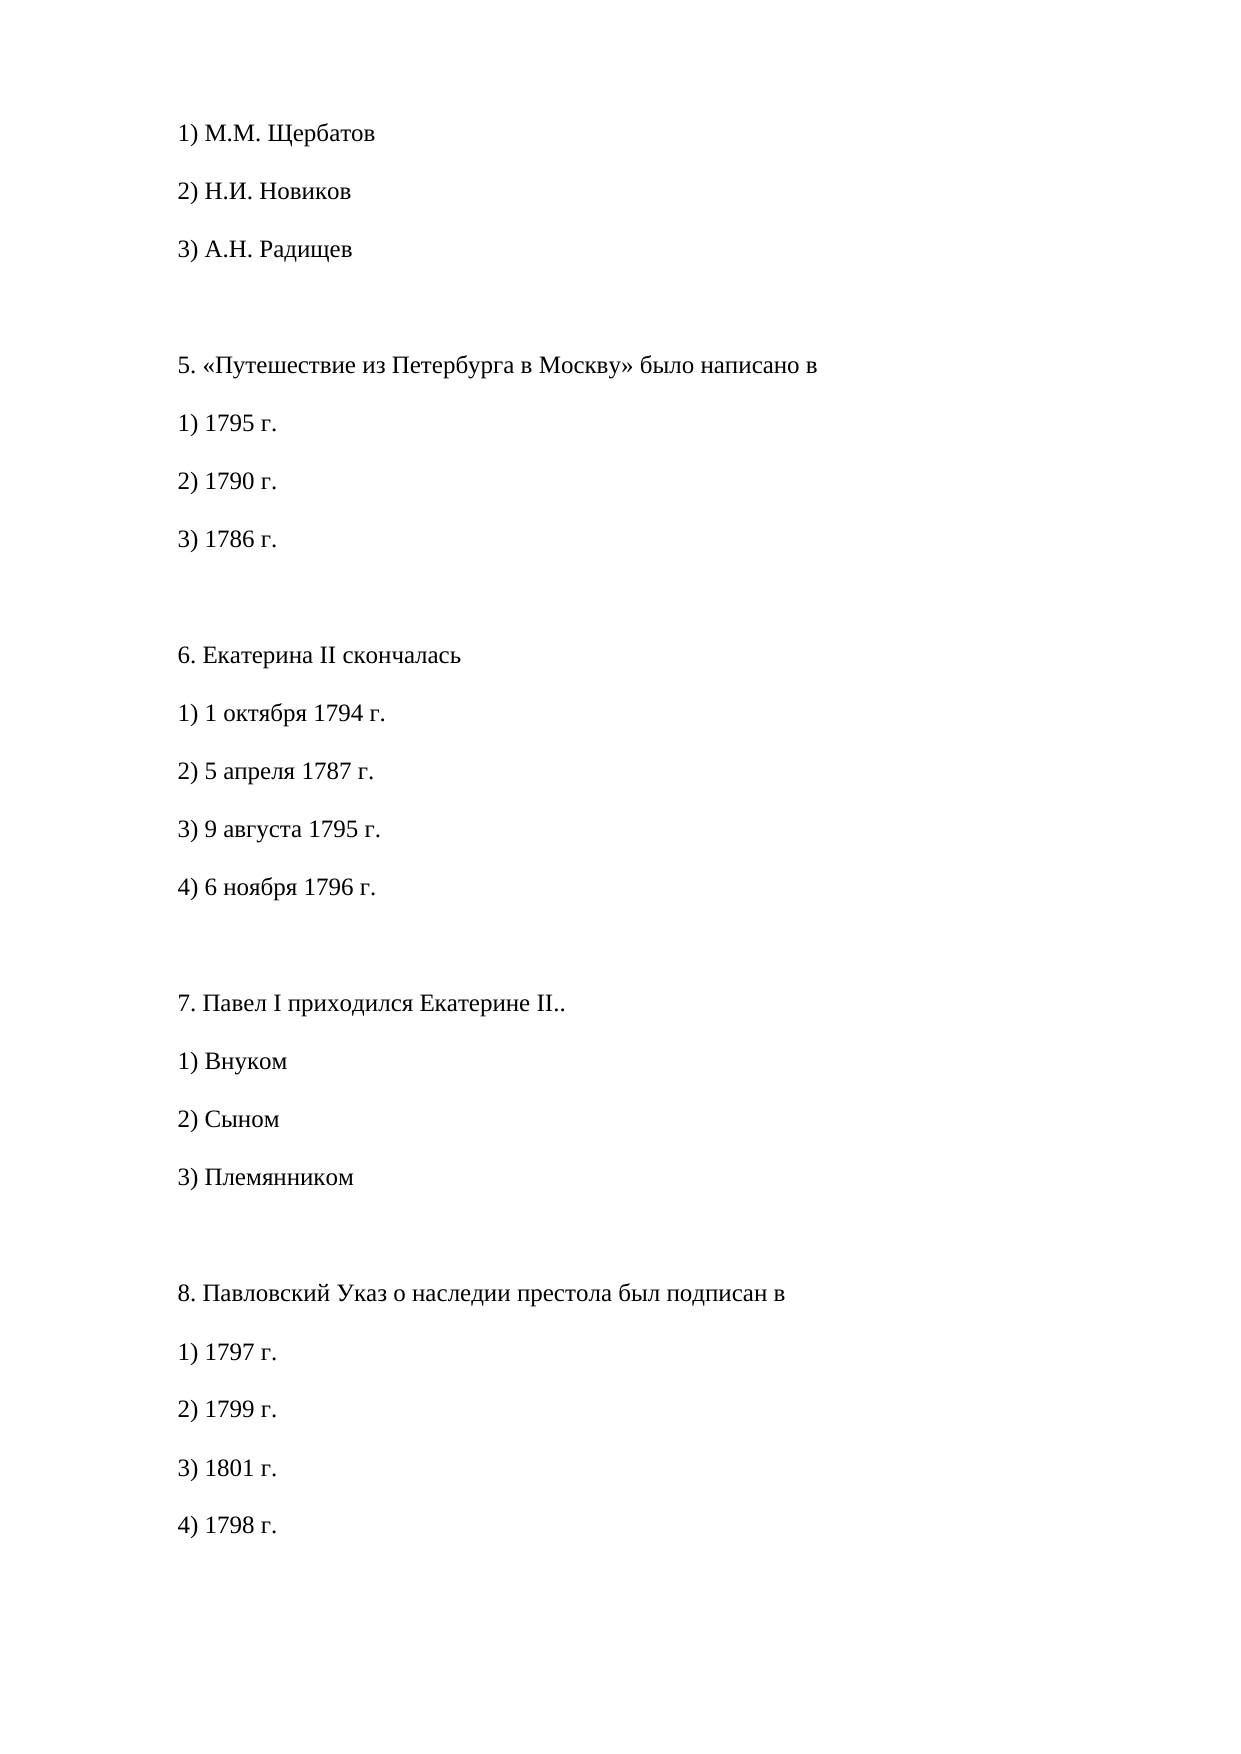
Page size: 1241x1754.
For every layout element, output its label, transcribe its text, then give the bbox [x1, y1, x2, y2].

text 1) 1795 г. [177, 408, 1152, 437]
text 2) 1790 г. [177, 466, 1152, 495]
text 2) 1799 г. [177, 1394, 1152, 1423]
text 1) Внуком [177, 1046, 1152, 1075]
text 3) 1801 г. [177, 1453, 1152, 1481]
text 1) М.М. Щербатов [177, 118, 1152, 147]
text 3) 9 августа 1795 г. [177, 814, 1152, 843]
text 1) 1 октября 1794 г. [177, 698, 1152, 727]
text 7. Павел I приходился Екатерине II.. [177, 988, 1152, 1017]
text 3) 1786 г. [177, 524, 1152, 553]
text 3) А.Н. Радищев [177, 234, 1152, 263]
text 6. Екатерина II скончалась [177, 640, 1152, 669]
text 4) 6 ноября 1796 г. [177, 872, 1152, 901]
text 2) 5 апреля 1787 г. [177, 756, 1152, 785]
text 4) 1798 г. [177, 1511, 1152, 1539]
text 2) Н.И. Новиков [177, 176, 1152, 205]
text 3) Племянником [177, 1162, 1152, 1191]
text 5. «Путешествие из Петербурга в Москву» было написано в [177, 350, 1152, 379]
text 8. Павловский Указ о наследии престола был подписан в [177, 1278, 1152, 1307]
text 2) Сыном [177, 1104, 1152, 1133]
text 1) 1797 г. [177, 1337, 1152, 1365]
